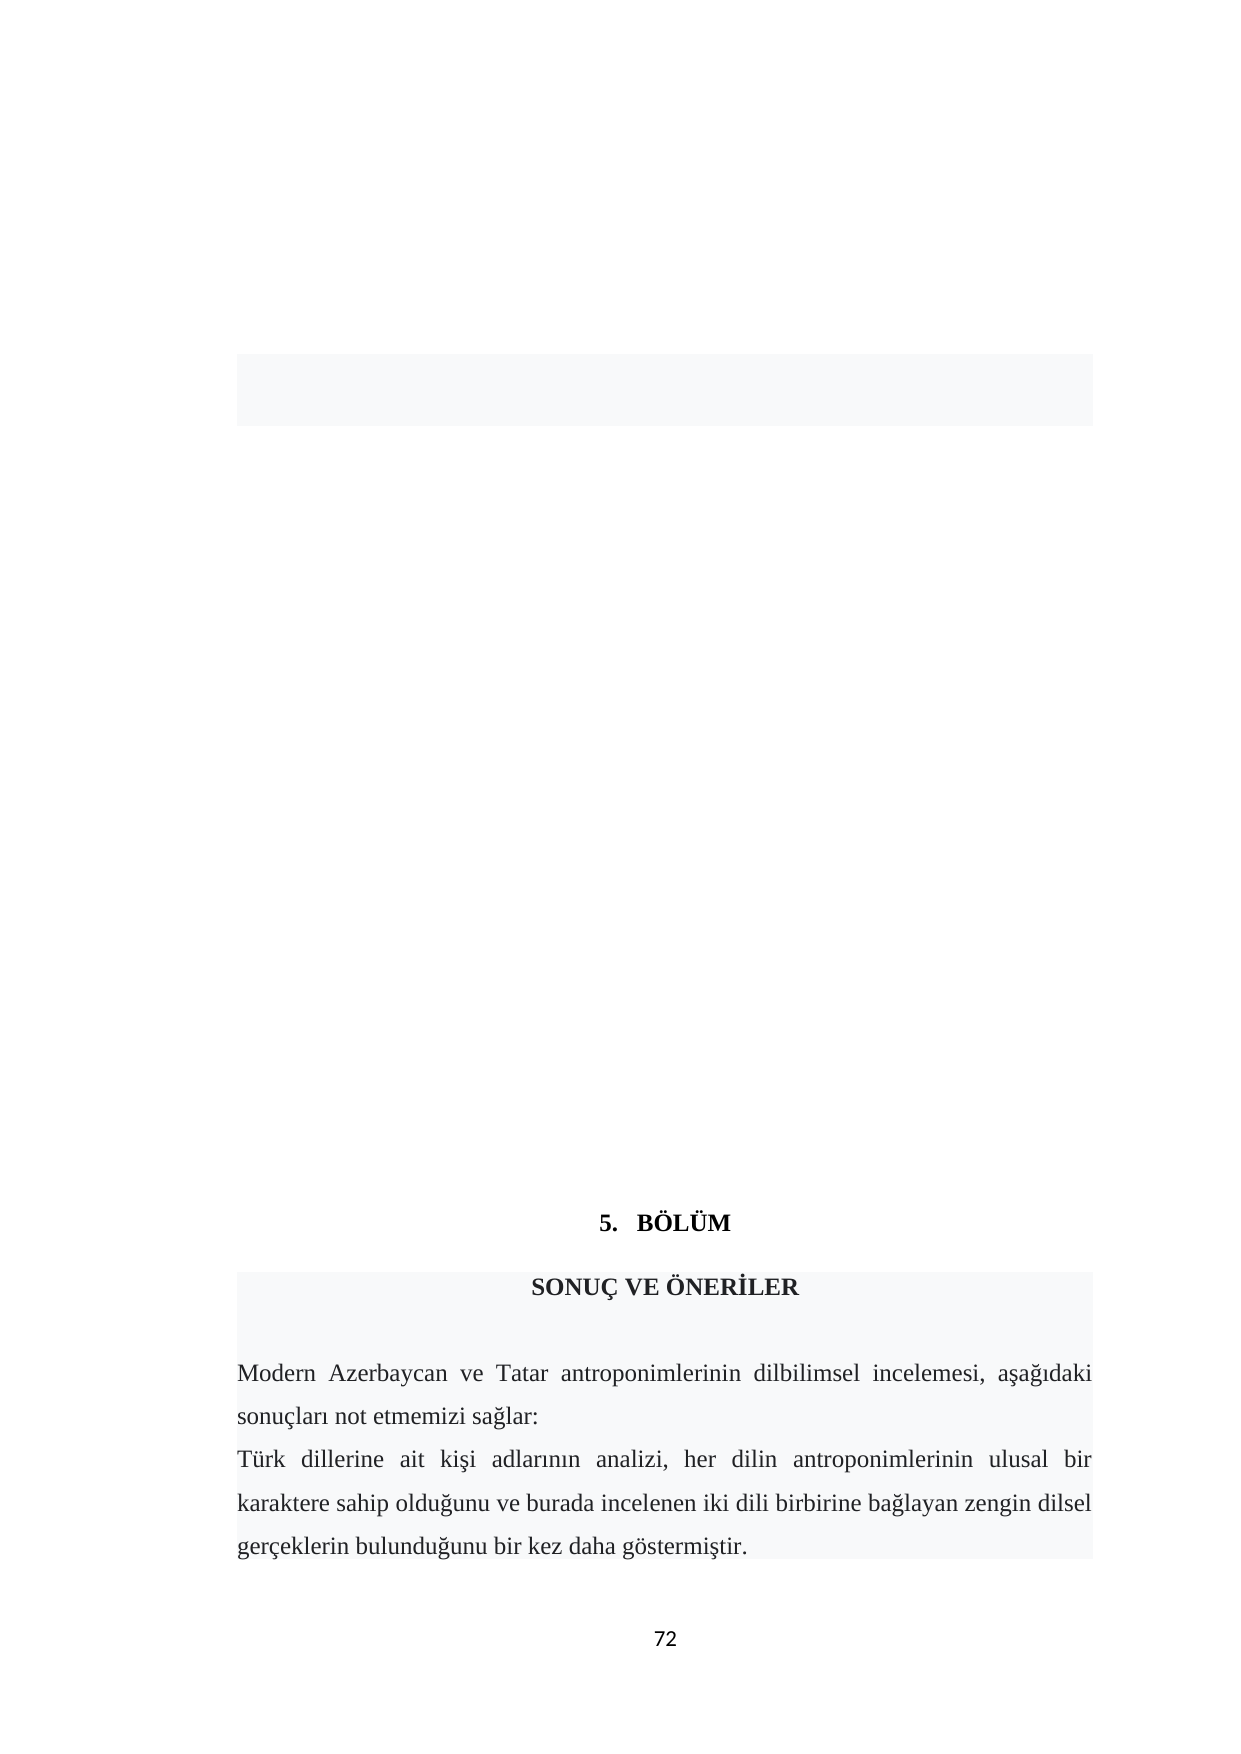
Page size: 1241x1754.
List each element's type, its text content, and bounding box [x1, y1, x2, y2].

list BÖLÜM [237, 1208, 1093, 1237]
text SONUÇ VE ÖNERİLER [237, 1272, 1093, 1301]
text Türk dillerine ait kişi adlarının analizi, her dilin antroponimlerinin ulusal bir karaktere sahip olduğunu ve burada incelenen iki dili birbirine bağlayan zengin dilsel gerçeklerin bulunduğunu bir kez daha göstermiştir. [237, 1444, 1093, 1559]
text Modern Azerbaycan ve Tatar antroponimlerinin dilbilimsel incelemesi, aşağıdaki sonuçları not etmemizi sağlar: [237, 1358, 1093, 1430]
